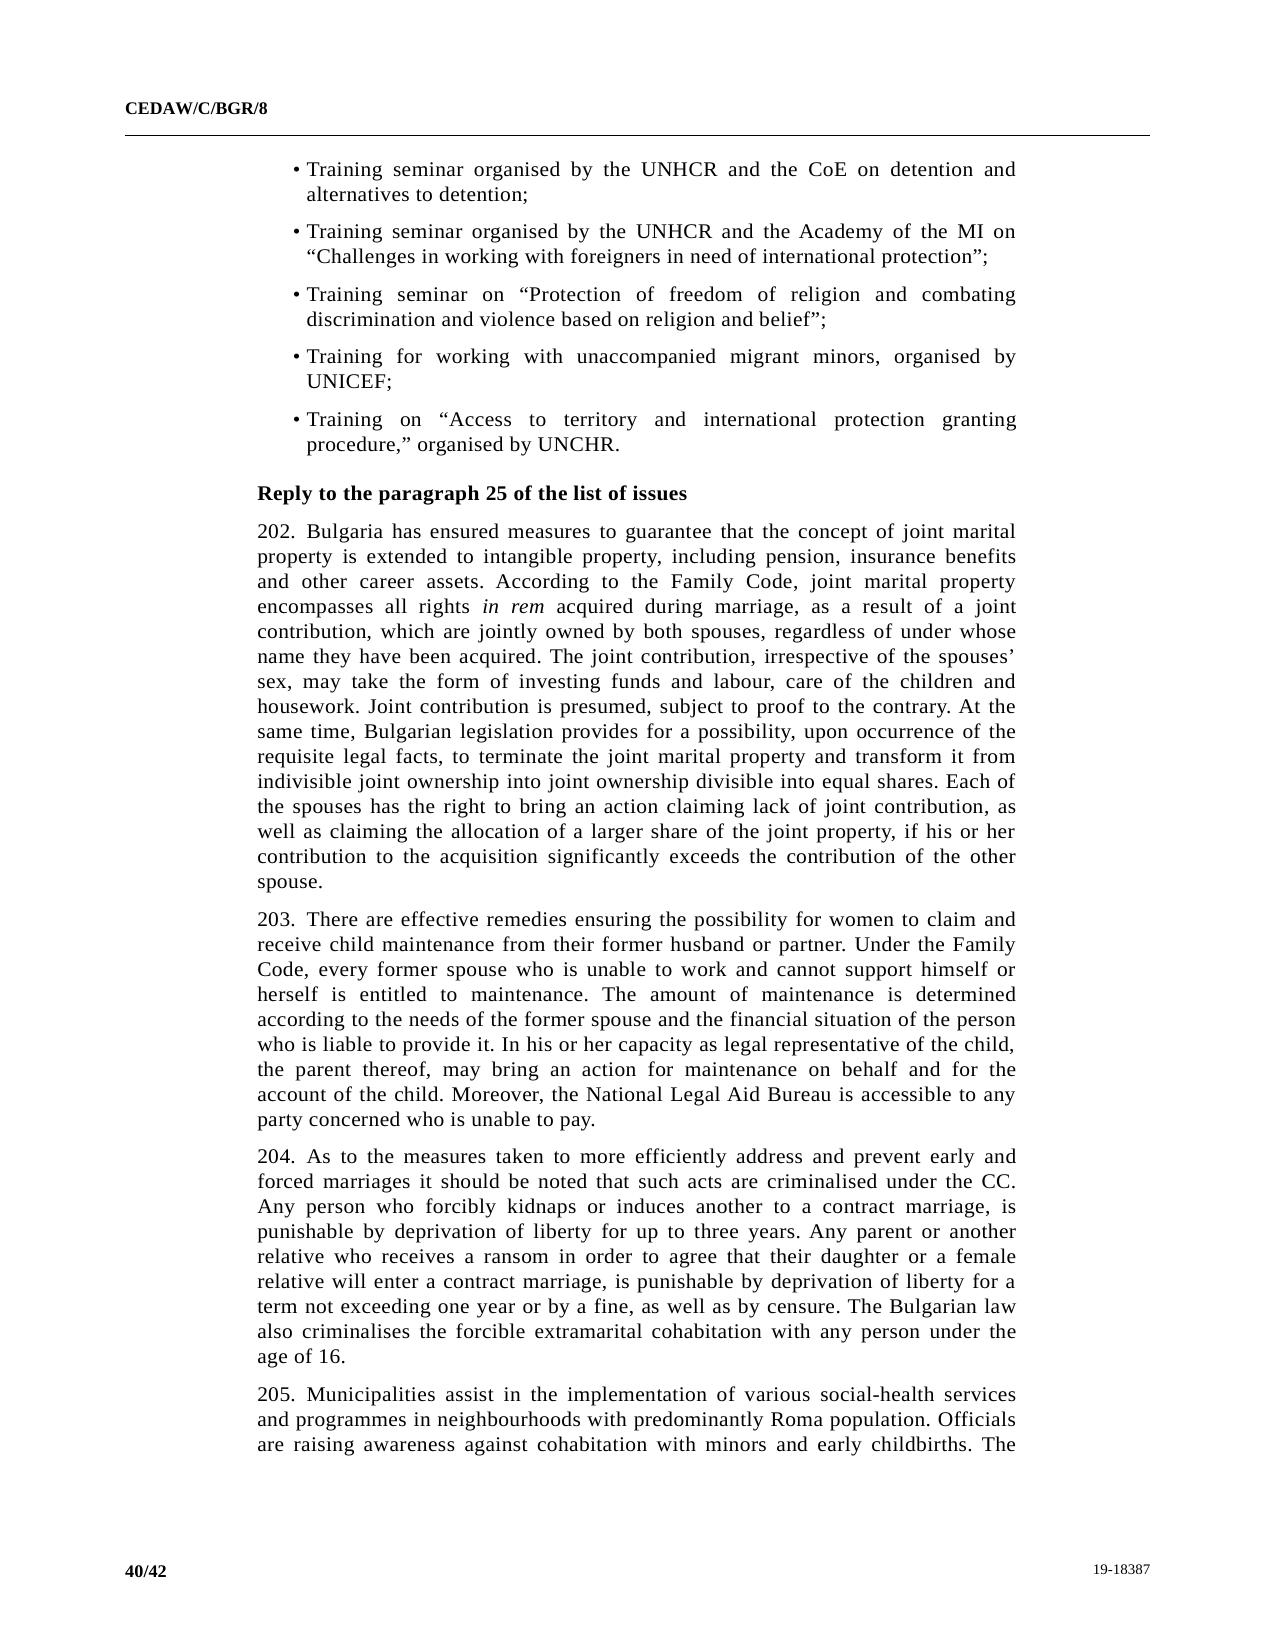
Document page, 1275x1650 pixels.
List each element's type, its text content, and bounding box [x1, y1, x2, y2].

text • Training on “Access to territory and international protection granting procedure,” organised by UNCHR. [257, 406, 1018, 456]
text 204. As to the measures taken to more efficiently address and prevent early and forced marriages it should be noted that such acts are criminalised under the CC. Any person who forcibly kidnaps or induces another to a contract marriage, is punishable by deprivation of liberty for up to three years. Any parent or another relative who receives a ransom in order to agree that their daughter or a female relative will enter a contract marriage, is punishable by deprivation of liberty for a term not exceeding one year or by a fine, as well as by censure. The Bulgarian law also criminalises the forcible extramarital cohabitation with any person under the age of 16. [257, 1143, 1018, 1368]
text • Training for working with unaccompanied migrant minors, organised by UNICEF; [257, 343, 1018, 393]
text 202. Bulgaria has ensured measures to guarantee that the concept of joint marital property is extended to intangible property, including pension, insurance benefits and other career assets. According to the Family Code, joint marital property encompasses all rights in rem acquired during marriage, as a result of a joint contribution, which are jointly owned by both spouses, regardless of under whose name they have been acquired. The joint contribution, irrespective of the spouses’ sex, may take the form of investing funds and labour, care of the children and housework. Joint contribution is presumed, subject to proof to the contrary. At the same time, Bulgarian legislation provides for a possibility, upon occurrence of the requisite legal facts, to terminate the joint marital property and transform it from indivisible joint ownership into joint ownership divisible into equal shares. Each of the spouses has the right to bring an action claiming lack of joint contribution, as well as claiming the allocation of a larger share of the joint property, if his or her contribution to the acquisition significantly exceeds the contribution of the other spouse. [257, 518, 1018, 893]
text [257, 1381, 1018, 1456]
text Reply to the paragraph 25 of the list of issues [125, 481, 1019, 506]
text 203. There are effective remedies ensuring the possibility for women to claim and receive child maintenance from their former husband or partner. Under the Family Code, every former spouse who is unable to work and cannot support himself or herself is entitled to maintenance. The amount of maintenance is determined according to the needs of the former spouse and the financial situation of the person who is liable to provide it. In his or her capacity as legal representative of the child, the parent thereof, may bring an action for maintenance on behalf and for the account of the child. Moreover, the National Legal Aid Bureau is accessible to any party concerned who is unable to pay. [257, 906, 1018, 1131]
text • Training seminar on “Protection of freedom of religion and combating discrimination and violence based on religion and belief”; [257, 281, 1018, 331]
text • Training seminar organised by the UNHCR and the CoE on detention and alternatives to detention; [257, 156, 1018, 206]
text • Training seminar organised by the UNHCR and the Academy of the MI on “Challenges in working with foreigners in need of international protection”; [257, 218, 1018, 268]
